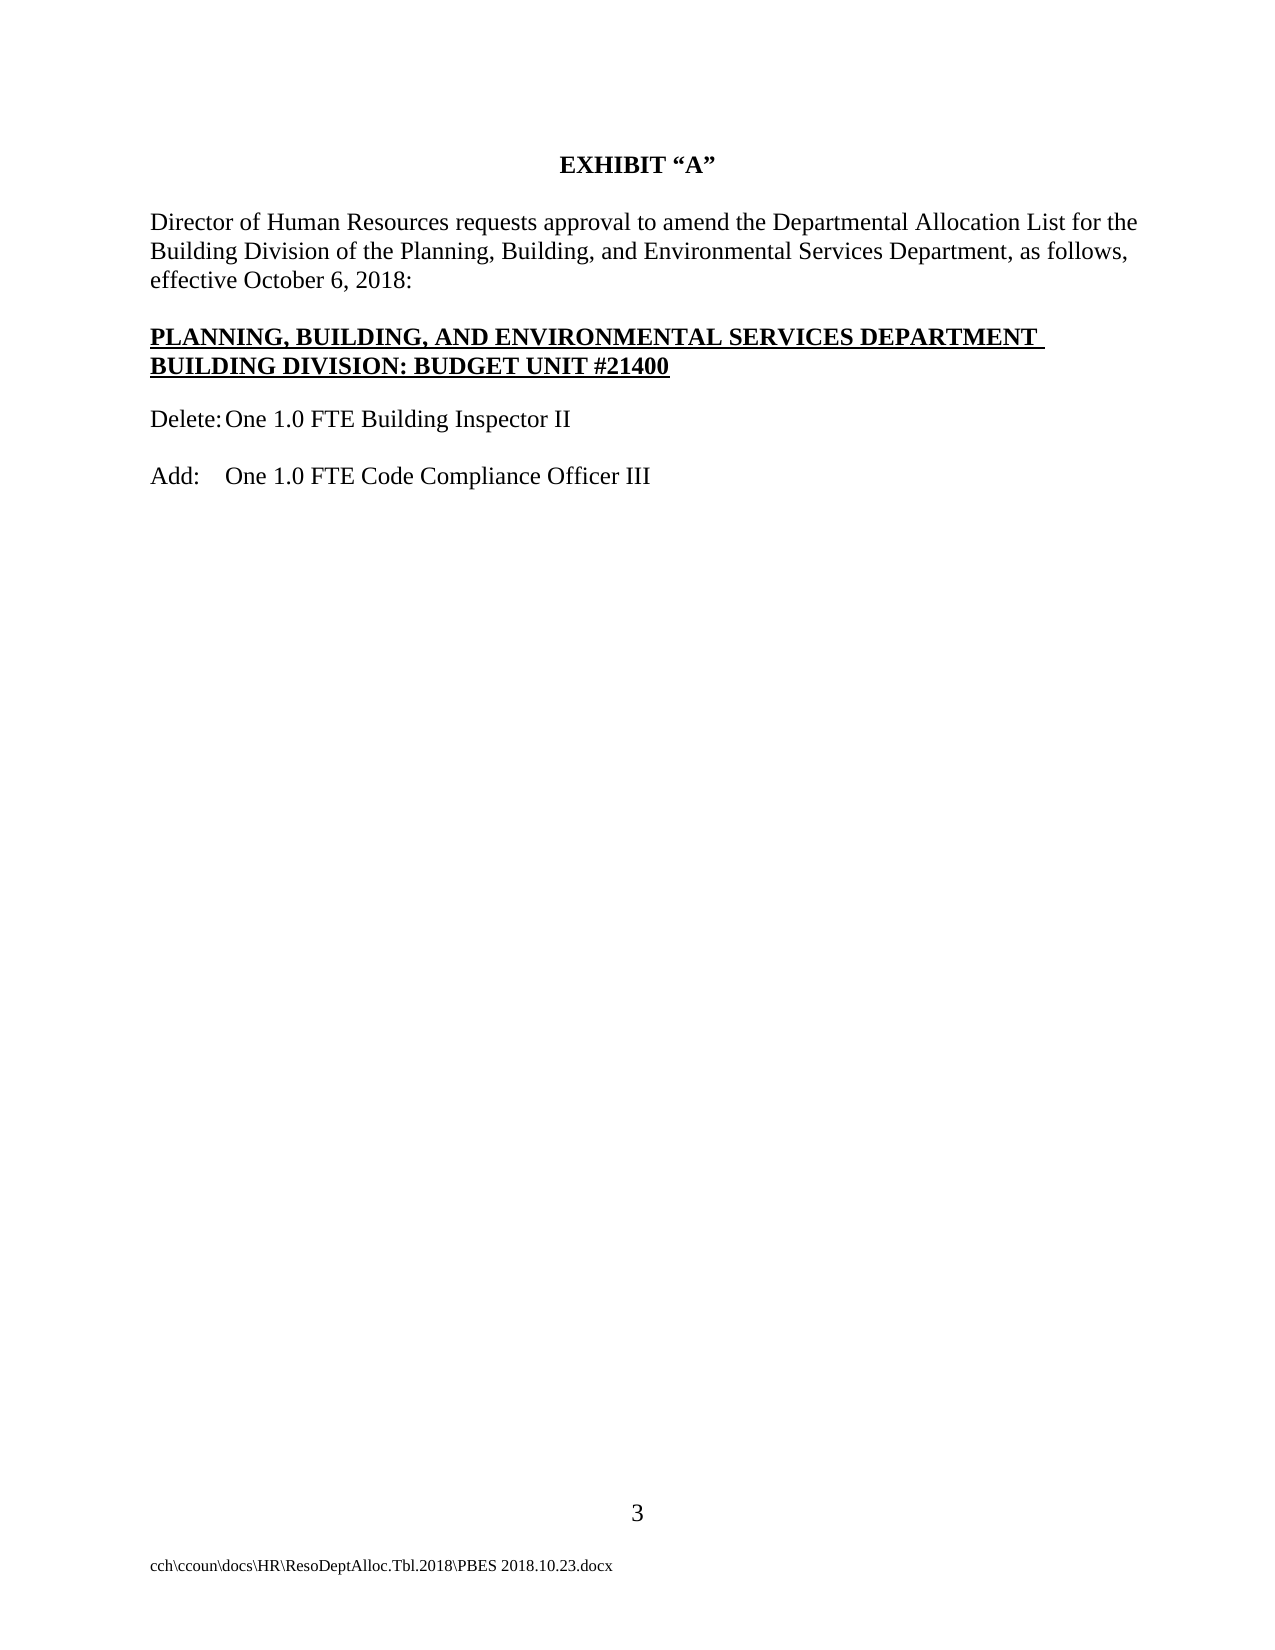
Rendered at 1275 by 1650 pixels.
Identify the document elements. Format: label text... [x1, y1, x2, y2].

text Delete: One 1.0 FTE Building Inspector II [150, 404, 1125, 432]
text Director of Human Resources requests approval to amend the Departmental Allocation List for the Building Division of the Planning, Building, and Environmental Services Department, as follows, effective October 6, 2018: [150, 207, 1200, 294]
text PLANNING, BUILDING, AND ENVIRONMENTAL SERVICES DEPARTMENT BUILDING DIVISION: BUDGET UNIT #21400 [150, 322, 1125, 380]
text Add: One 1.0 FTE Code Compliance Officer III [150, 461, 1125, 490]
text EXHIBIT “A” [150, 150, 1125, 179]
